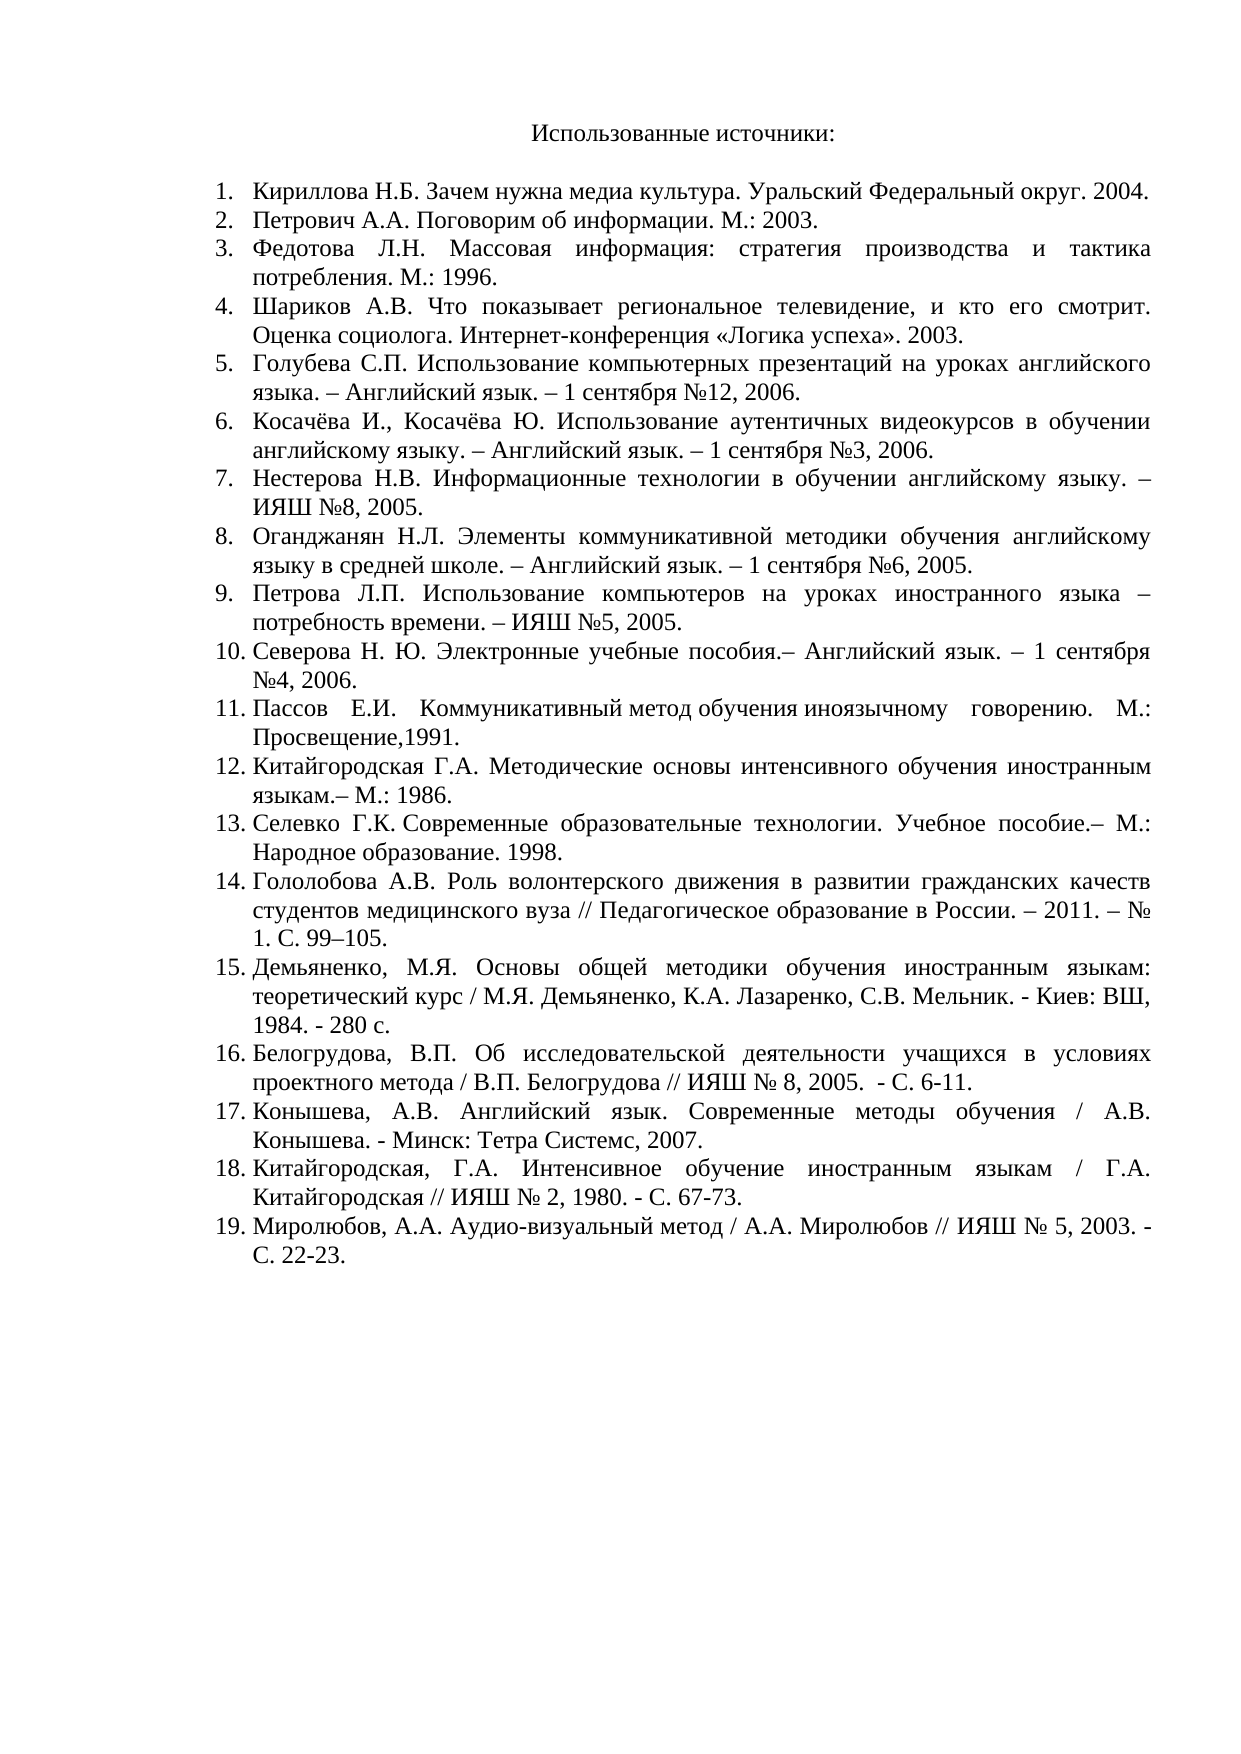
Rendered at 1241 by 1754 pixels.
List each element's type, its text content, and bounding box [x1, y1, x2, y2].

list Гололобова А.В. Роль волонтерского движения в развитии гражданских качеств студентов медицинского вуза // Педагогическое образование в России. – 2011. – № 1. С. 99–105. [215, 866, 1152, 952]
list Селевко Г.К. Современные образовательные технологии. Учебное пособие.– М.: Народное образование. 1998. [215, 808, 1152, 866]
list Петрович А.А. Поговорим об информации. М.: 2003. [215, 205, 1152, 233]
list Оганджанян Н.Л. Элементы коммуникативной методики обучения английскому языку в средней школе. – Английский язык. – 1 сентября №6, 2005. [215, 521, 1152, 578]
list Белогрудова, В.П. Об исследовательской деятельности учащихся в условиях проектного метода / В.П. Белогрудова // ИЯШ № 8, 2005. - С. 6-11. [215, 1038, 1152, 1096]
list Китайгородская Г.А. Методические основы интенсивного обучения иностранным языкам.– М.: 1986. [215, 751, 1152, 808]
list Голубева С.П. Использование компьютерных презентаций на уроках английского языка. – Английский язык. – 1 сентября №12, 2006. [215, 348, 1152, 406]
list Петрова Л.П. Использование компьютеров на уроках иностранного языка – потребность времени. – ИЯШ №5, 2005. [215, 578, 1152, 636]
list Конышева, А.В. Английский язык. Современные методы обучения / А.В. Конышева. - Минск: Тетра Системс, 2007. [215, 1096, 1152, 1153]
list Нестерова Н.В. Информационные технологии в обучении английскому языку. – ИЯШ №8, 2005. [215, 463, 1152, 521]
list Шариков А.В. Что показывает региональное телевидение, и кто его смотрит. Оценка социолога. Интернет-конференция «Логика успеха». 2003. [215, 291, 1152, 348]
list Косачёва И., Косачёва Ю. Использование аутентичных видеокурсов в обучении английскому языку. – Английский язык. – 1 сентября №3, 2006. [215, 406, 1152, 463]
list Кириллова Н.Б. Зачем нужна медиа культура. Уральский Федеральный округ. 2004. [215, 176, 1152, 205]
text Использованные источники: [177, 118, 1152, 147]
list Демьяненко, М.Я. Основы общей методики обучения иностранным языкам: теоретический курс / М.Я. Демьяненко, К.А. Лазаренко, С.В. Мельник. - Киев: ВШ, 1984. - 280 с. [215, 952, 1152, 1038]
list Пассов Е.И. Коммуникативный метод обучения иноязычному говорению. М.: Просвещение,1991. [215, 693, 1152, 751]
list Федотова Л.Н. Массовая информация: стратегия производства и тактика потребления. М.: 1996. [215, 233, 1152, 291]
list Северова Н. Ю. Электронные учебные пособия.– Английский язык. – 1 сентября №4, 2006. [215, 636, 1152, 693]
list Миролюбов, А.А. Аудио-визуальный метод / А.А. Миролюбов // ИЯШ № 5, 2003. - С. 22-23. [215, 1211, 1152, 1268]
list Китайгородская, Г.А. Интенсивное обучение иностранным языкам / Г.А. Китайгородская // ИЯШ № 2, 1980. - С. 67-73. [215, 1153, 1152, 1211]
